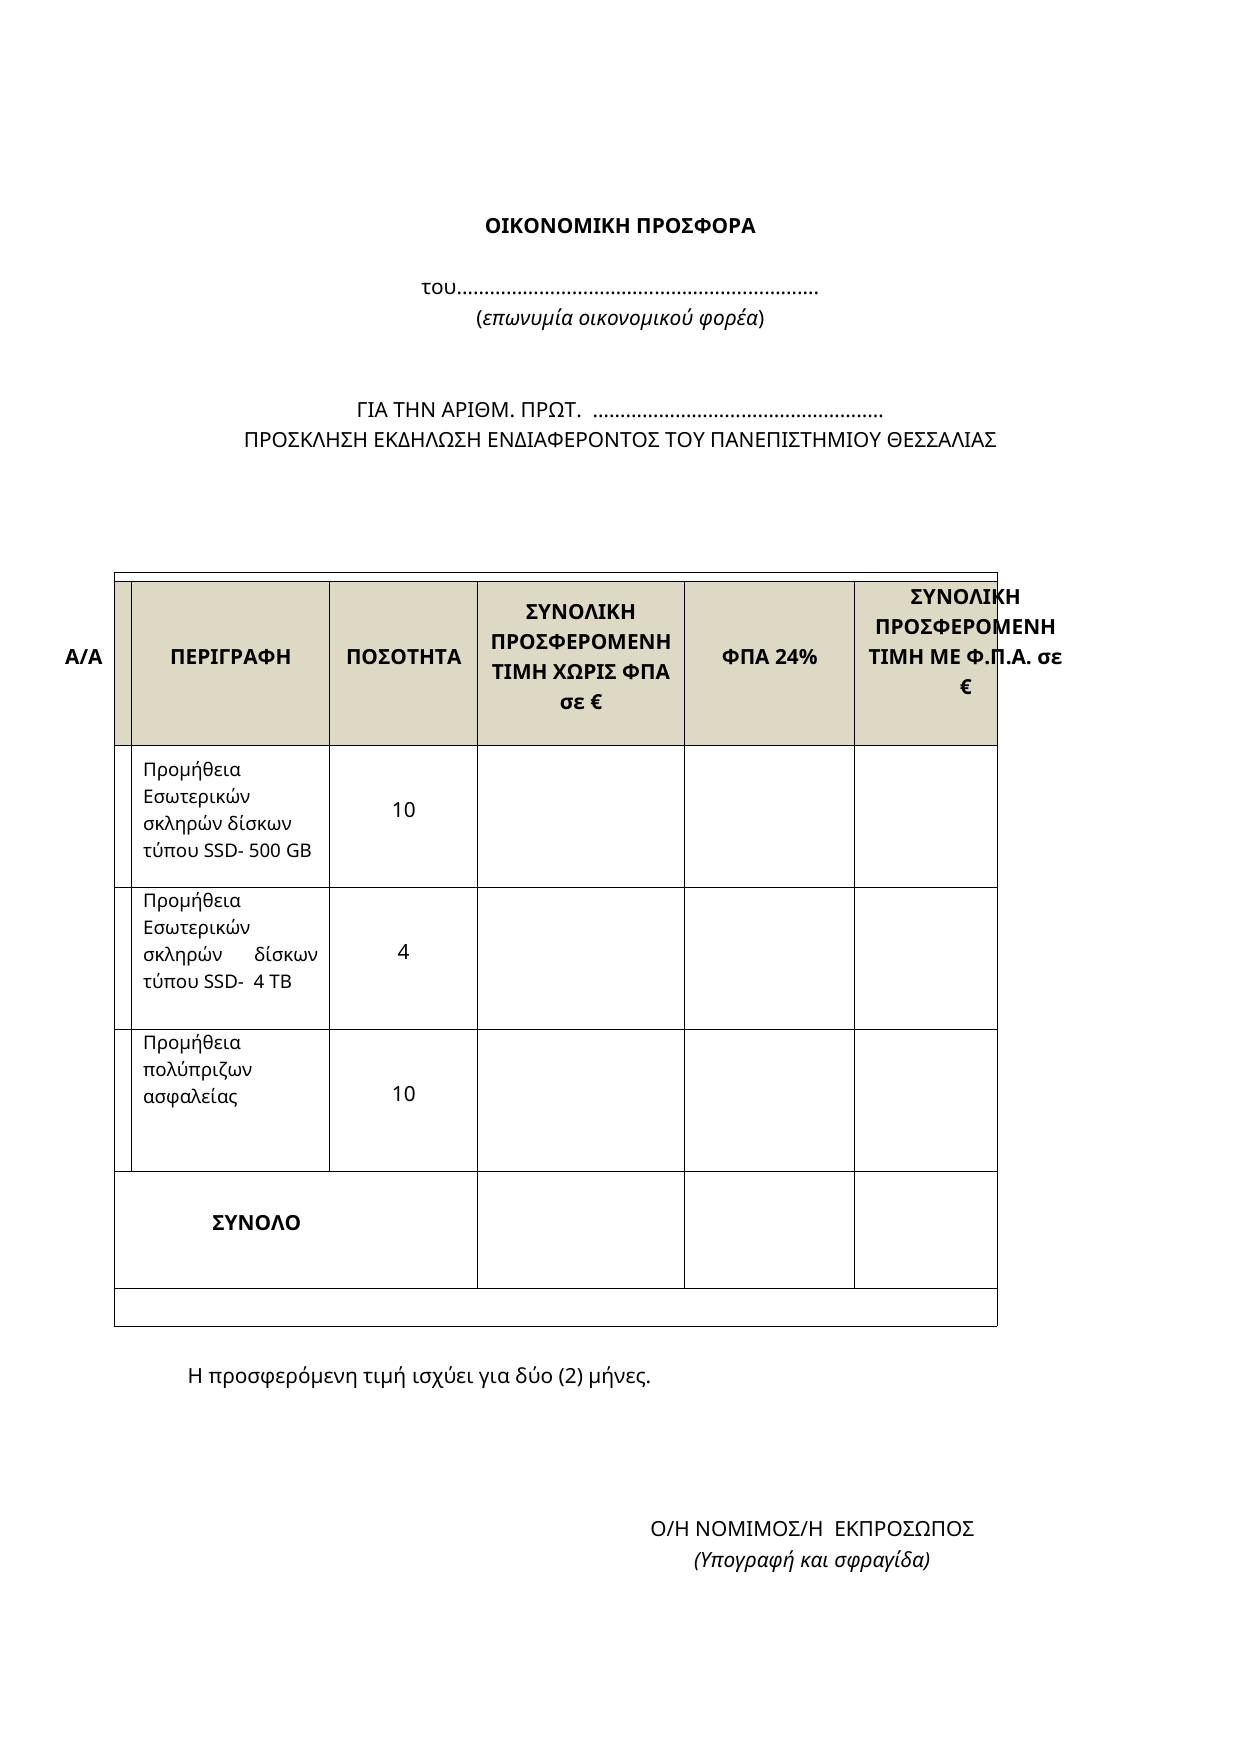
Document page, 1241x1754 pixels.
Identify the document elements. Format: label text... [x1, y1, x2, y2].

table_header ΣΥΝΟΛΙΚΗ ΠΡΟΣΦΕΡΟΜΕΝΗ ΤΙΜΗ ΧΩΡΙΣ ΦΠΑ σε € [478, 582, 684, 745]
table_cell [478, 1030, 684, 1171]
text Ο/Η ΝΟΜΙΜΟΣ/Η ΕΚΠΡΟΣΩΠΟΣ [571, 1514, 1053, 1543]
table_cell 1 [115, 746, 131, 887]
table_cell [855, 746, 997, 887]
table_header ΣΥΝΟΛΙΚΗ ΠΡΟΣΦΕΡΟΜΕΝΗ ΤΙΜΗ ΜΕ Φ.Π.Α. σε € [855, 582, 997, 745]
table_cell [685, 1030, 854, 1171]
text ΠΡΟΣΚΛΗΣΗ ΕΚΔΗΛΩΣΗ ΕΝΔΙΑΦΕΡΟΝΤΟΣ ΤΟΥ ΠΑΝΕΠΙΣΤΗΜΙΟΥ ΘΕΣΣΑΛΙΑΣ [187, 426, 1053, 454]
table_cell [855, 1030, 997, 1171]
table_header ΠΟΣΟΤΗΤΑ [330, 582, 477, 745]
table_cell [855, 888, 997, 1029]
table_cell 10 [330, 746, 477, 887]
table_header ΠΕΡΙΓΡΑΦΗ [132, 582, 329, 745]
table_cell [685, 888, 854, 1029]
table_cell 2 [115, 888, 131, 1029]
table_header ΦΠΑ 24% [685, 582, 854, 745]
text (επωνυμία οικονομικού φορέα) [187, 303, 1053, 332]
table_cell [685, 1172, 854, 1288]
table_cell [855, 1172, 997, 1288]
table_cell 3 [115, 1030, 131, 1171]
table_cell ΣΥΝΟΛΟ [115, 1172, 477, 1288]
text ΓΙΑ TΗΝ ΑΡΙΘΜ. ΠΡΩΤ. …………………………………………..… [187, 395, 1053, 423]
text (Υπογραφή και σφραγίδα) [571, 1545, 1053, 1574]
table_header Α/Α [115, 582, 131, 745]
table_cell 4 [330, 888, 477, 1029]
table_cell [685, 746, 854, 887]
text Η προσφερόμενη τιμή ισχύει για δύο (2) μήνες. [187, 1361, 1053, 1390]
text ΟΙΚΟΝΟΜΙΚΗ ΠΡΟΣΦΟΡΑ [187, 211, 1053, 240]
table_cell [478, 1172, 684, 1288]
table_cell [478, 888, 684, 1029]
table_cell 10 [330, 1030, 477, 1171]
table_cell Προμήθεια πολύπριζων ασφαλείας [132, 1030, 329, 1171]
table_cell Προμήθεια Εσωτερικών σκληρών δίσκων τύπου SSD- 4 TB [132, 888, 329, 1029]
table_cell Προμήθεια Εσωτερικών σκληρών δίσκων τύπου SSD- 500 GB [132, 746, 329, 887]
text του……………………………………………..…………. [187, 272, 1053, 301]
table_cell [478, 746, 684, 887]
